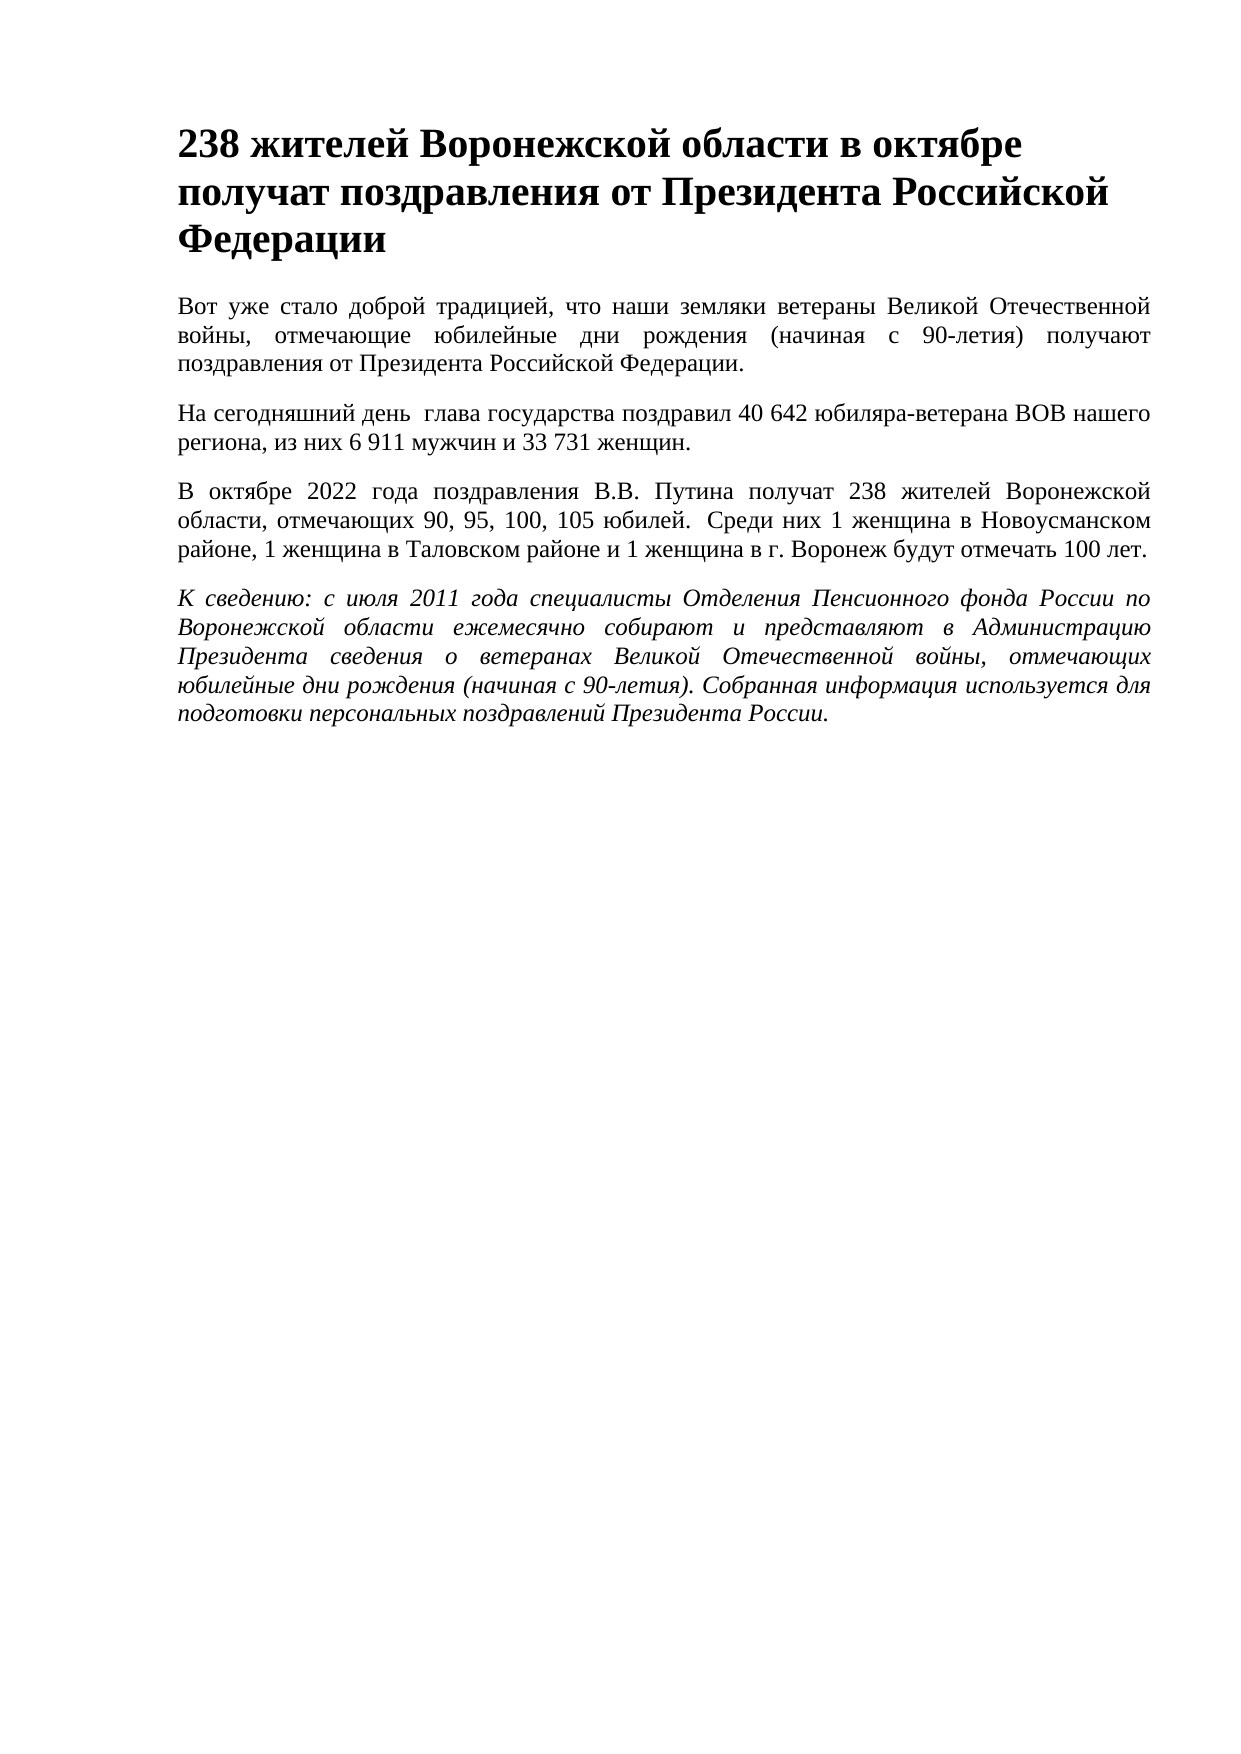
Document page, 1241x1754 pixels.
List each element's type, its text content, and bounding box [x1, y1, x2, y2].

text На сегодняшний день глава государства поздравил 40 642 юбиляра-ветерана ВОВ нашего региона, из них 6 911 мужчин и 33 731 женщин. [177, 398, 1152, 456]
text В октябре 2022 года поздравления В.В. Путина получат 238 жителей Воронежской области, отмечающих 90, 95, 100, 105 юбилей. Среди них 1 женщина в Новоусманском районе, 1 женщина в Таловском районе и 1 женщина в г. Воронеж будут отмечать 100 лет. [177, 476, 1152, 563]
text 238 жителей Воронежской области в октябре получат поздравления от Президента Российской Федерации [177, 118, 1152, 262]
text К сведению: с июля 2011 года специалисты Отделения Пенсионного фонда России по Воронежской области ежемесячно собирают и представляют в Администрацию Президента сведения о ветеранах Великой Отечественной войны, отмечающих юбилейные дни рождения (начиная с 90-летия). Собранная информация используется для подготовки персональных поздравлений Президента России. [177, 583, 1152, 727]
text Вот уже стало доброй традицией, что наши земляки ветераны Великой Отечественной войны, отмечающие юбилейные дни рождения (начиная с 90-летия) получают поздравления от Президента Российской Федерации. [177, 291, 1152, 377]
